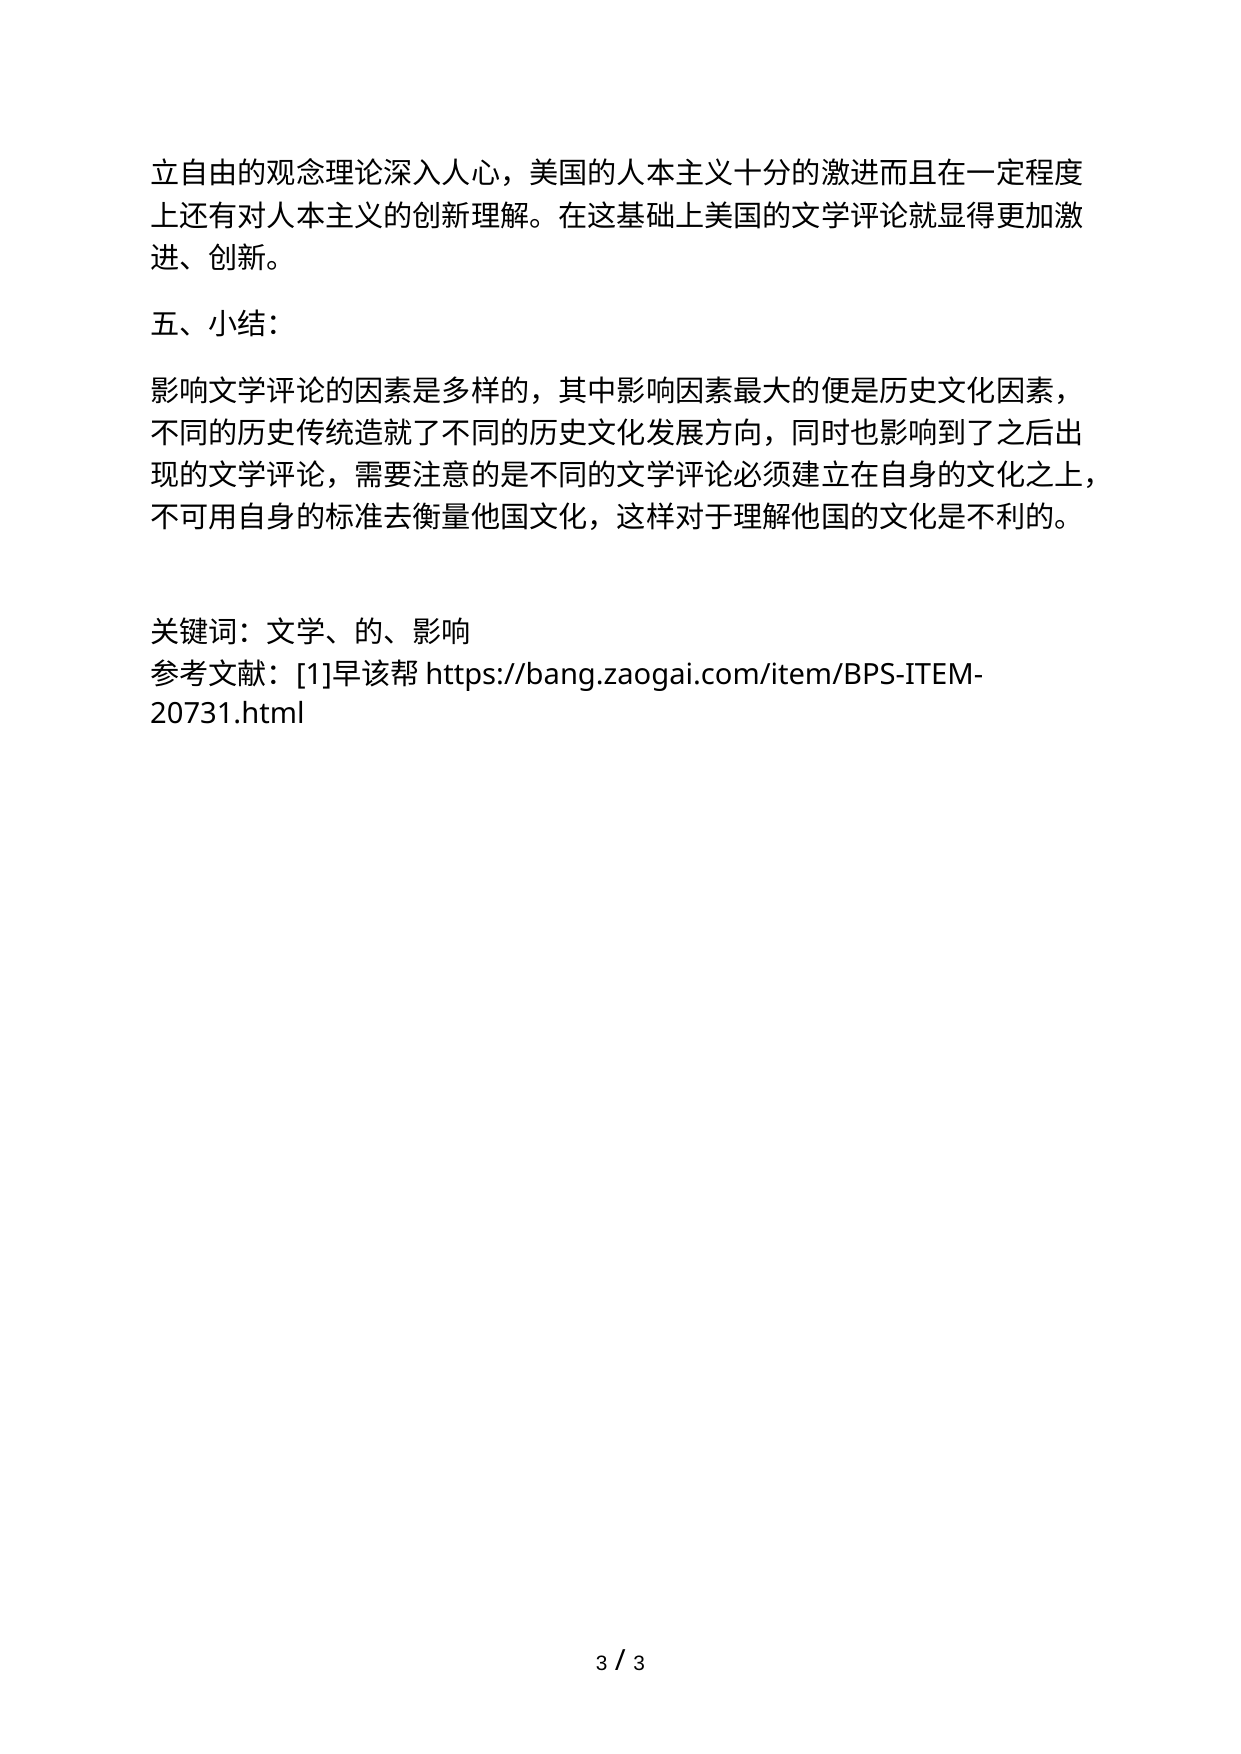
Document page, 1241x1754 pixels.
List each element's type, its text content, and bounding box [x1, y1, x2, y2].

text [150, 150, 1090, 277]
text 关键词：文学、的、影响 [150, 608, 1090, 650]
text 影响文学评论的因素是多样的，其中影响因素最大的便是历史文化因素，不同的历史传统造就了不同的历史文化发展方向，同时也影响到了之后出现的文学评论，需要注意的是不同的文学评论必须建立在自身的文化之上，不可用自身的标准去衡量他国文化，这样对于理解他国的文化是不利的。 [150, 367, 1090, 536]
text 五、小结： [150, 301, 1090, 343]
text 参考文献：[1]早该帮https://bang.zaogai.com/item/BPS-ITEM-20731.html [150, 650, 1090, 732]
